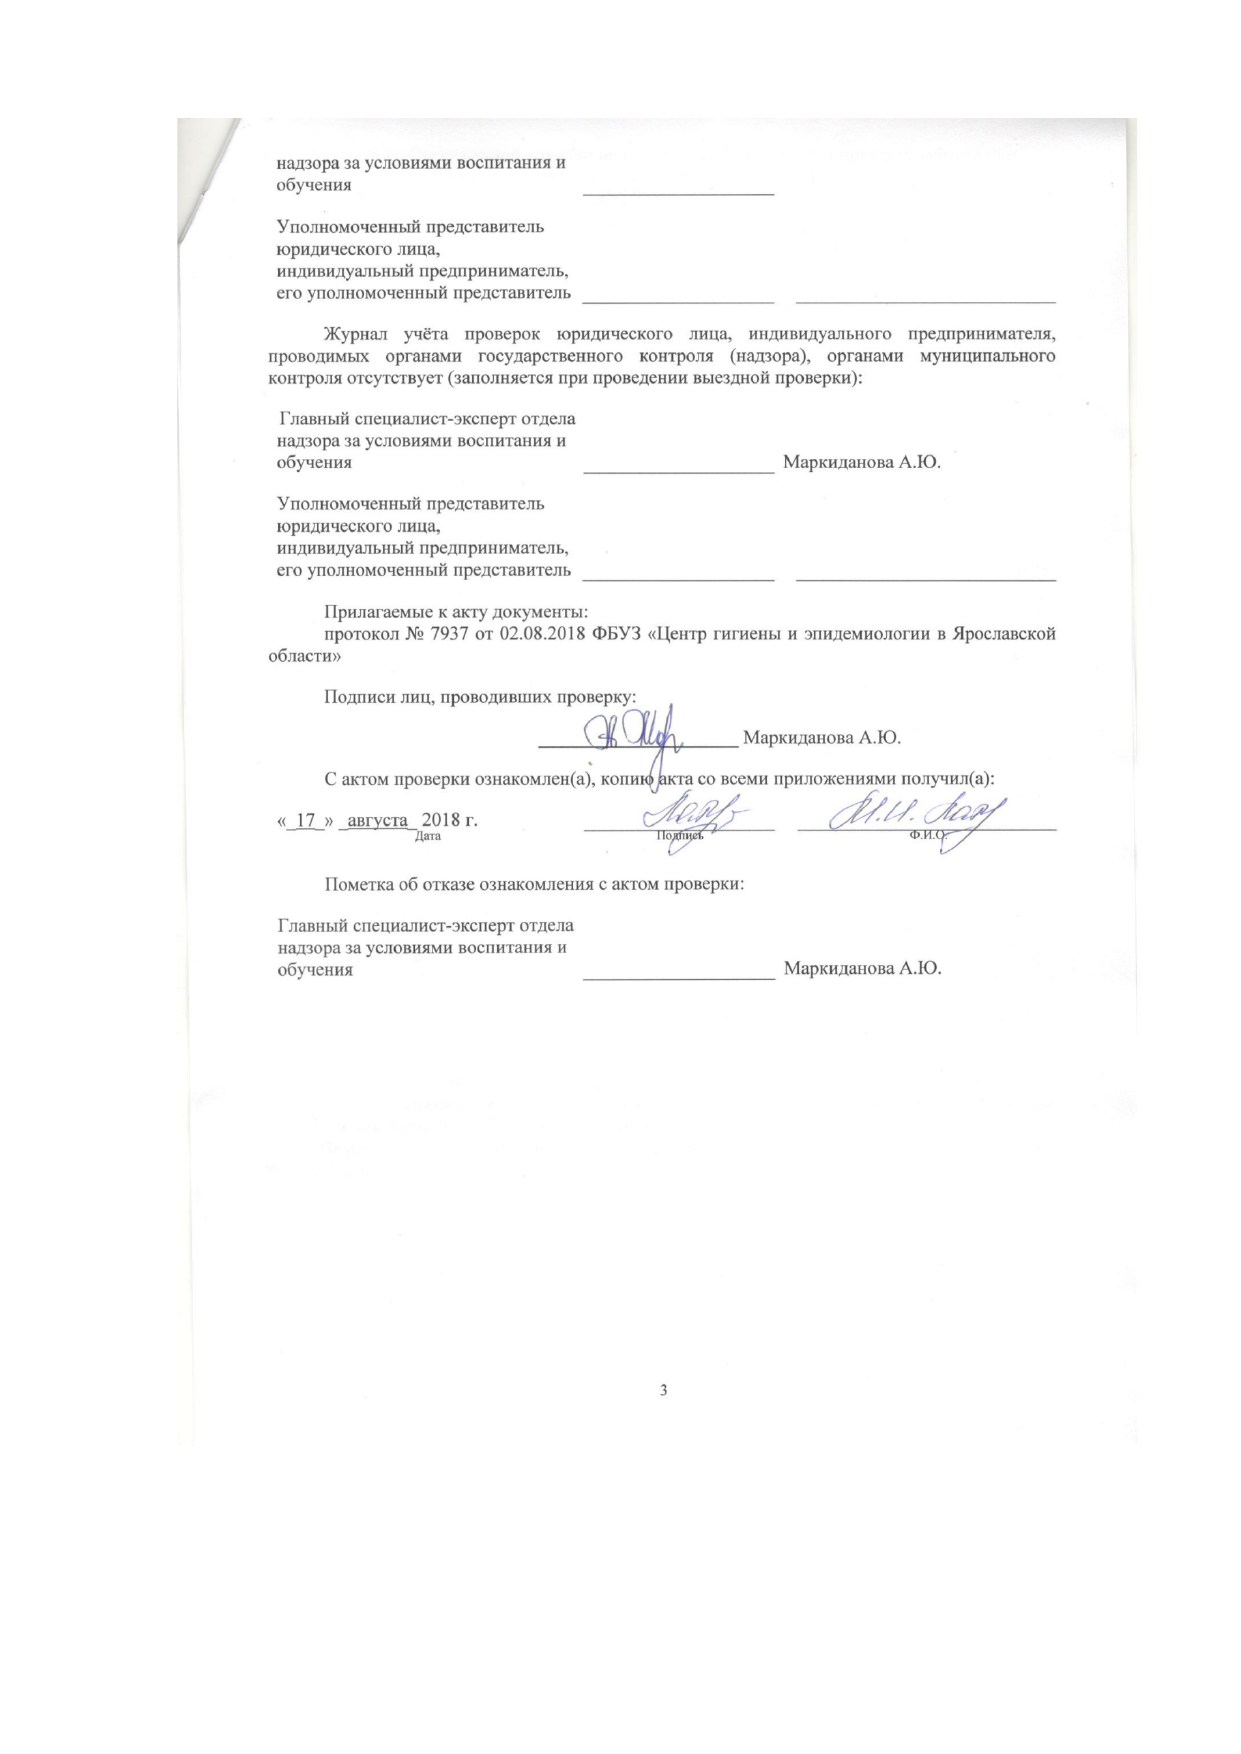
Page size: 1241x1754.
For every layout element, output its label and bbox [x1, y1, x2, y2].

picture [177, 118, 1152, 1459]
